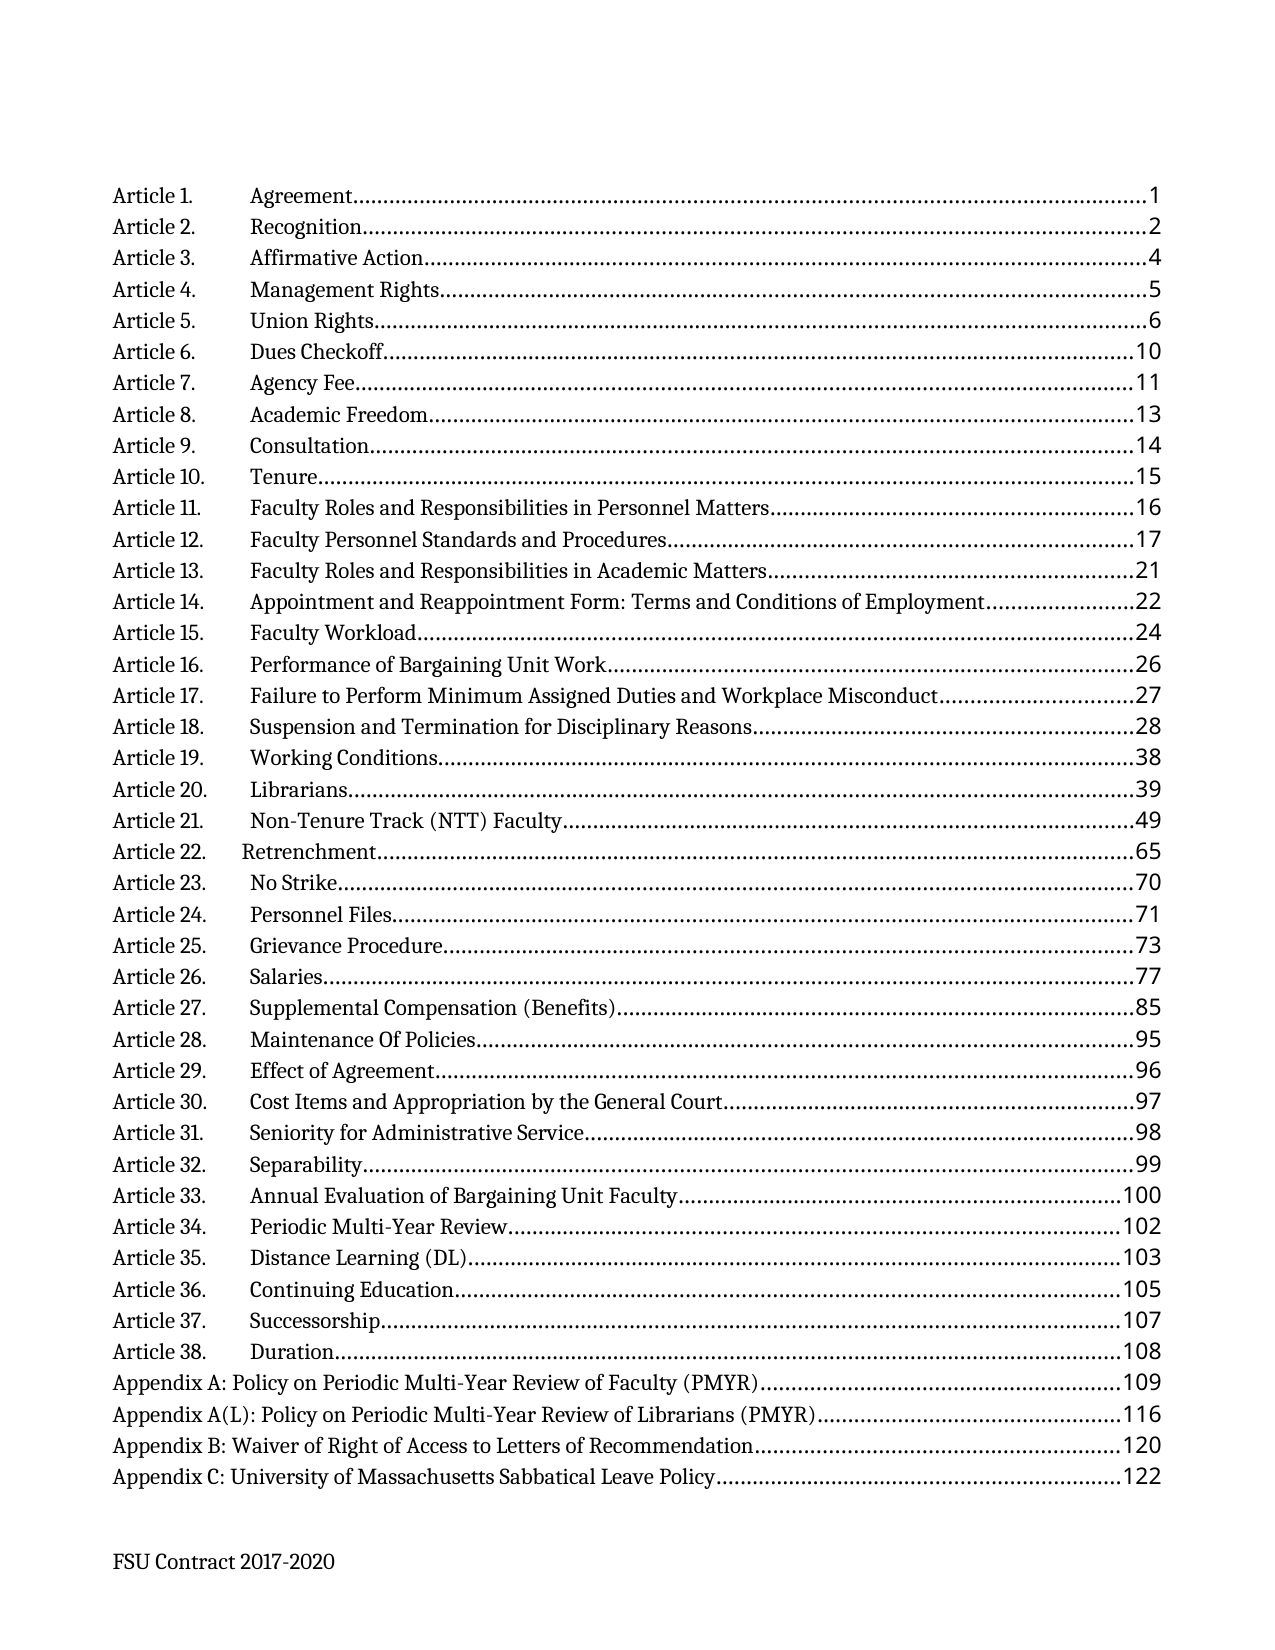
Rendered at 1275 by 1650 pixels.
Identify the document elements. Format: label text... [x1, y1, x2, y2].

text Article 19. Working Conditions 38 [112, 741, 1172, 772]
text Article 34. Periodic Multi-Year Review 102 [112, 1210, 1172, 1241]
text Article 26. Salaries 77 [112, 960, 1172, 991]
text Article 24. Personnel Files 71 [112, 897, 1172, 929]
text Article 29. Effect of Agreement 96 [112, 1054, 1172, 1085]
text Article 10. Tenure 15 [112, 460, 1172, 491]
text Article 8. Academic Freedom 13 [112, 397, 1172, 429]
text Article 35. Distance Learning (DL) 103 [112, 1241, 1172, 1272]
text Appendix C: University of Massachusetts Sabbatical Leave Policy 122 [112, 1460, 1172, 1491]
text Article 6. Dues Checkoff 10 [112, 335, 1172, 366]
text Article 21. Non-Tenure Track (NTT) Faculty 49 [112, 804, 1172, 835]
text Article 37. Successorship 107 [112, 1304, 1172, 1335]
text Article 5. Union Rights 6 [112, 304, 1172, 335]
text Article 12. Faculty Personnel Standards and Procedures 17 [112, 522, 1172, 554]
text Article 32. Separability 99 [112, 1147, 1172, 1179]
text Article 16. Performance of Bargaining Unit Work 26 [112, 647, 1172, 679]
text Article 38. Duration 108 [112, 1335, 1172, 1366]
text Article 33. Annual Evaluation of Bargaining Unit Faculty 100 [112, 1179, 1172, 1210]
text Appendix A(L): Policy on Periodic Multi-Year Review of Librarians (PMYR) 116 [112, 1397, 1172, 1429]
text Article 23. No Strike 70 [112, 866, 1172, 897]
text Article 9. Consultation 14 [112, 429, 1172, 460]
text Article 30. Cost Items and Appropriation by the General Court 97 [112, 1085, 1172, 1116]
text Article 4. Management Rights 5 [112, 272, 1172, 304]
text Article 28. Maintenance Of Policies 95 [112, 1022, 1172, 1054]
text Article 22. Retrenchment 65 [112, 835, 1172, 866]
text Article 20. Librarians 39 [112, 772, 1172, 804]
text Article 2. Recognition 2 [112, 210, 1172, 241]
text Article 25. Grievance Procedure 73 [112, 929, 1172, 960]
text Article 3. Affirmative Action 4 [112, 241, 1172, 272]
text Appendix A: Policy on Periodic Multi-Year Review of Faculty (PMYR) 109 [112, 1366, 1172, 1397]
text Article 7. Agency Fee 11 [112, 366, 1172, 397]
text Article 11. Faculty Roles and Responsibilities in Personnel Matters 16 [112, 491, 1172, 522]
text Article 36. Continuing Education 105 [112, 1272, 1172, 1304]
text Article 14. Appointment and Reappointment Form: Terms and Conditions of Employment 22 [112, 585, 1172, 616]
text Article 18. Suspension and Termination for Disciplinary Reasons 28 [112, 710, 1172, 741]
text Article 27. Supplemental Compensation (Benefits) 85 [112, 991, 1172, 1022]
text Article 15. Faculty Workload 24 [112, 616, 1172, 647]
text Appendix B: Waiver of Right of Access to Letters of Recommendation 120 [112, 1429, 1172, 1460]
text Article 1. Agreement 1 [112, 179, 1172, 210]
text Article 13. Faculty Roles and Responsibilities in Academic Matters 21 [112, 554, 1172, 585]
text Article 17. Failure to Perform Minimum Assigned Duties and Workplace Misconduct 27 [112, 679, 1172, 710]
text Article 31. Seniority for Administrative Service 98 [112, 1116, 1172, 1147]
